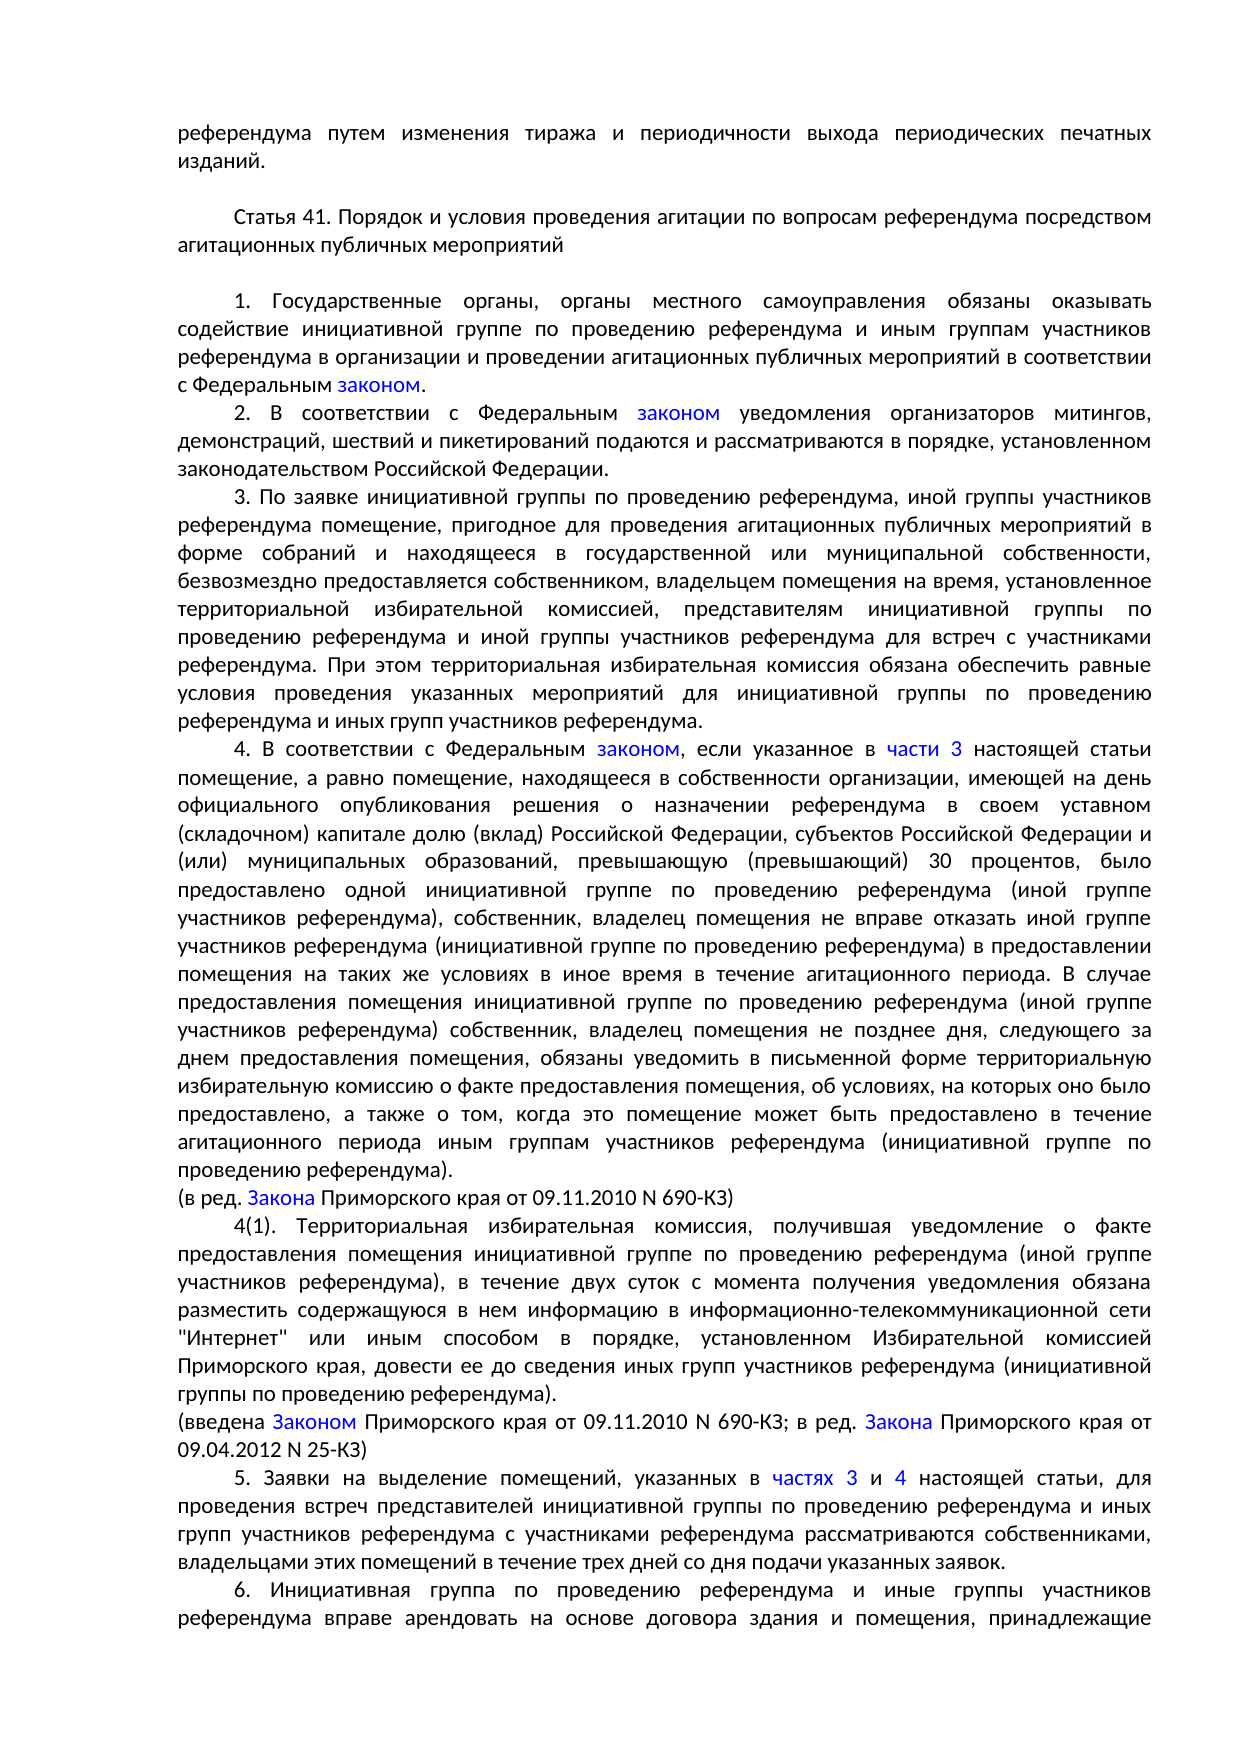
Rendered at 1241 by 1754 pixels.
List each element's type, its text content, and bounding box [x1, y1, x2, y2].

text 4(1). Территориальная избирательная комиссия, получившая уведомление о факте предоставления помещения инициативной группе по проведению референдума (иной группе участников референдума), в течение двух суток с момента получения уведомления обязана разместить содержащуюся в нем информацию в информационно-телекоммуникационной сети "Интернет" или иным способом в порядке, установленном Избирательной комиссией Приморского края, довести ее до сведения иных групп участников референдума (инициативной группы по проведению референдума). [177, 1211, 1152, 1407]
text 3. По заявке инициативной группы по проведению референдума, иной группы участников референдума помещение, пригодное для проведения агитационных публичных мероприятий в форме собраний и находящееся в государственной или муниципальной собственности, безвозмездно предоставляется собственником, владельцем помещения на время, установленное территориальной избирательной комиссией, представителям инициативной группы по проведению референдума и иной группы участников референдума для встреч с участниками референдума. При этом территориальная избирательная комиссия обязана обеспечить равные условия проведения указанных мероприятий для инициативной группы по проведению референдума и иных групп участников референдума. [177, 482, 1152, 734]
text 2. В соответствии с Федеральным законом уведомления организаторов митингов, демонстраций, шествий и пикетирований подаются и рассматриваются в порядке, установленном законодательством Российской Федерации. [177, 398, 1152, 482]
text (введена Законом Приморского края от 09.11.2010 N 690-КЗ; в ред. Закона Приморского края от 09.04.2012 N 25-КЗ) [177, 1407, 1152, 1463]
text 1. Государственные органы, органы местного самоуправления обязаны оказывать содействие инициативной группе по проведению референдума и иным группам участников референдума в организации и проведении агитационных публичных мероприятий в соответствии с Федеральным законом. [177, 286, 1152, 398]
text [177, 1575, 1152, 1631]
text Статья 41. Порядок и условия проведения агитации по вопросам референдума посредством агитационных публичных мероприятий [177, 202, 1152, 258]
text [177, 118, 1152, 174]
text (в ред. Закона Приморского края от 09.11.2010 N 690-КЗ) [177, 1183, 1152, 1211]
text 5. Заявки на выделение помещений, указанных в частях 3 и 4 настоящей статьи, для проведения встреч представителей инициативной группы по проведению референдума и иных групп участников референдума с участниками референдума рассматриваются собственниками, владельцами этих помещений в течение трех дней со дня подачи указанных заявок. [177, 1463, 1152, 1575]
text 4. В соответствии с Федеральным законом, если указанное в части 3 настоящей статьи помещение, а равно помещение, находящееся в собственности организации, имеющей на день официального опубликования решения о назначении референдума в своем уставном (складочном) капитале долю (вклад) Российской Федерации, субъектов Российской Федерации и (или) муниципальных образований, превышающую (превышающий) 30 процентов, было предоставлено одной инициативной группе по проведению референдума (иной группе участников референдума), собственник, владелец помещения не вправе отказать иной группе участников референдума (инициативной группе по проведению референдума) в предоставлении помещения на таких же условиях в иное время в течение агитационного периода. В случае предоставления помещения инициативной группе по проведению референдума (иной группе участников референдума) собственник, владелец помещения не позднее дня, следующего за днем предоставления помещения, обязаны уведомить в письменной форме территориальную избирательную комиссию о факте предоставления помещения, об условиях, на которых оно было предоставлено, а также о том, когда это помещение может быть предоставлено в течение агитационного периода иным группам участников референдума (инициативной группе по проведению референдума). [177, 734, 1152, 1183]
